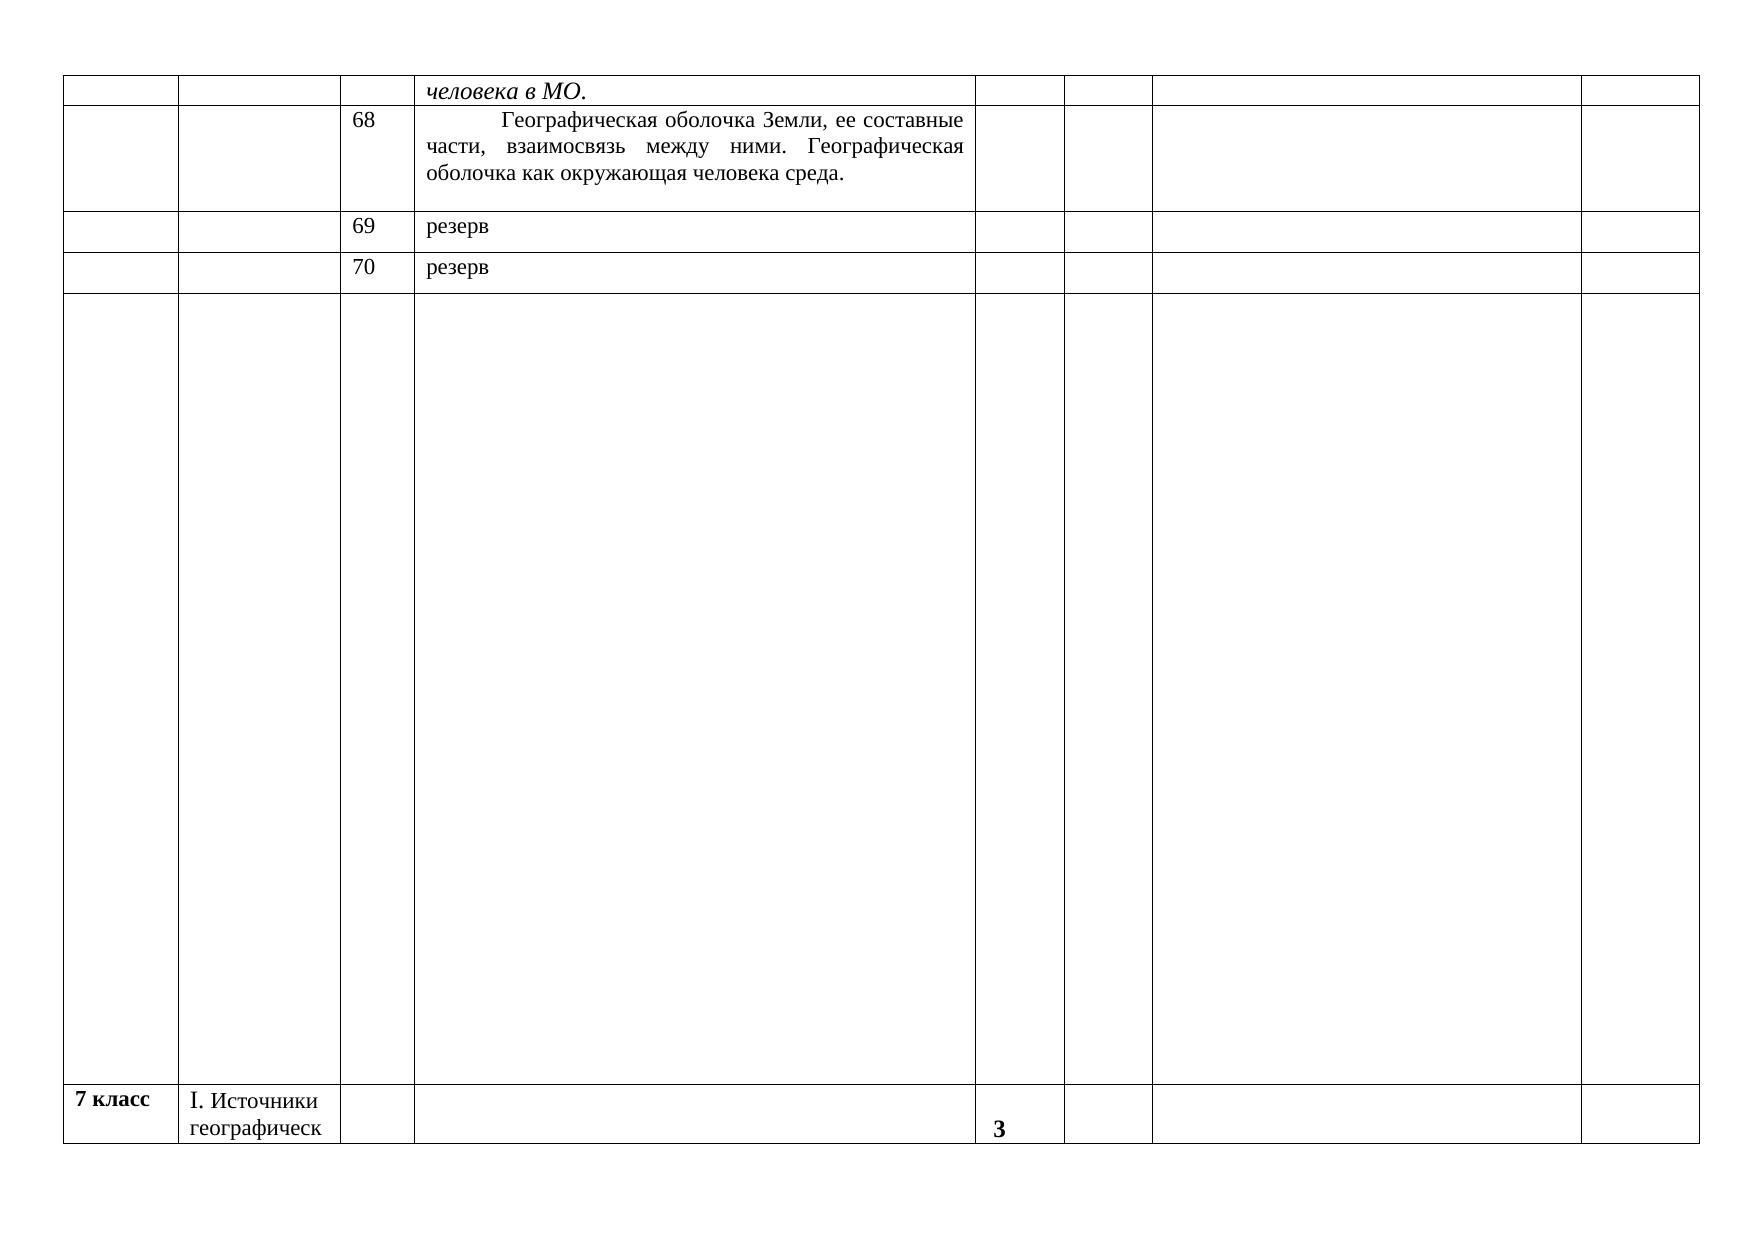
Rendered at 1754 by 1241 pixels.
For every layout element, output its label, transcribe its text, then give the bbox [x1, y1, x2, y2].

table_cell [1582, 1085, 1699, 1143]
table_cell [179, 1085, 340, 1143]
table_cell Географическая оболочка Земли, ее составные части, взаимосвязь между ними. Географическая оболочка как окружающая человека среда. [415, 106, 975, 211]
table_cell [341, 294, 414, 1084]
table_cell [976, 253, 1064, 292]
table_cell [1065, 253, 1152, 292]
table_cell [415, 76, 975, 105]
table_cell [341, 1085, 414, 1143]
table_cell [1153, 212, 1581, 252]
table_cell [179, 294, 340, 1084]
table_cell [64, 106, 178, 211]
table_cell [976, 294, 1064, 1084]
table_cell 67 [341, 76, 414, 105]
table_cell [1065, 76, 1152, 105]
table_cell [976, 76, 1064, 105]
table_cell [976, 212, 1064, 252]
table_cell резерв [415, 212, 975, 252]
table_cell 70 [341, 253, 414, 292]
table_cell [1065, 106, 1152, 211]
table_cell [1153, 1085, 1581, 1143]
table_cell [1582, 76, 1699, 105]
table_cell [1065, 212, 1152, 252]
table_cell [179, 106, 340, 211]
table_cell [415, 294, 975, 1084]
table_cell резерв [415, 253, 975, 292]
table_cell [1153, 253, 1581, 292]
table_cell [64, 253, 178, 292]
table_cell [1065, 294, 1152, 1084]
table_cell [1582, 294, 1699, 1084]
table_cell [1582, 106, 1699, 211]
table_cell [64, 294, 178, 1084]
table_cell [1153, 106, 1581, 211]
table_cell 68 [341, 106, 414, 211]
table_cell [1153, 76, 1581, 105]
table_cell [179, 212, 340, 252]
table_cell [1582, 253, 1699, 292]
table_cell 7 класс [64, 1085, 178, 1143]
table_cell [976, 106, 1064, 211]
table_cell 3 [976, 1085, 1064, 1143]
table_cell [1153, 294, 1581, 1084]
table_cell [1582, 212, 1699, 252]
table_cell [415, 1085, 975, 1143]
table_cell 69 [341, 212, 414, 252]
table_cell [1065, 1085, 1152, 1143]
table_cell [179, 253, 340, 292]
table_cell [64, 212, 178, 252]
